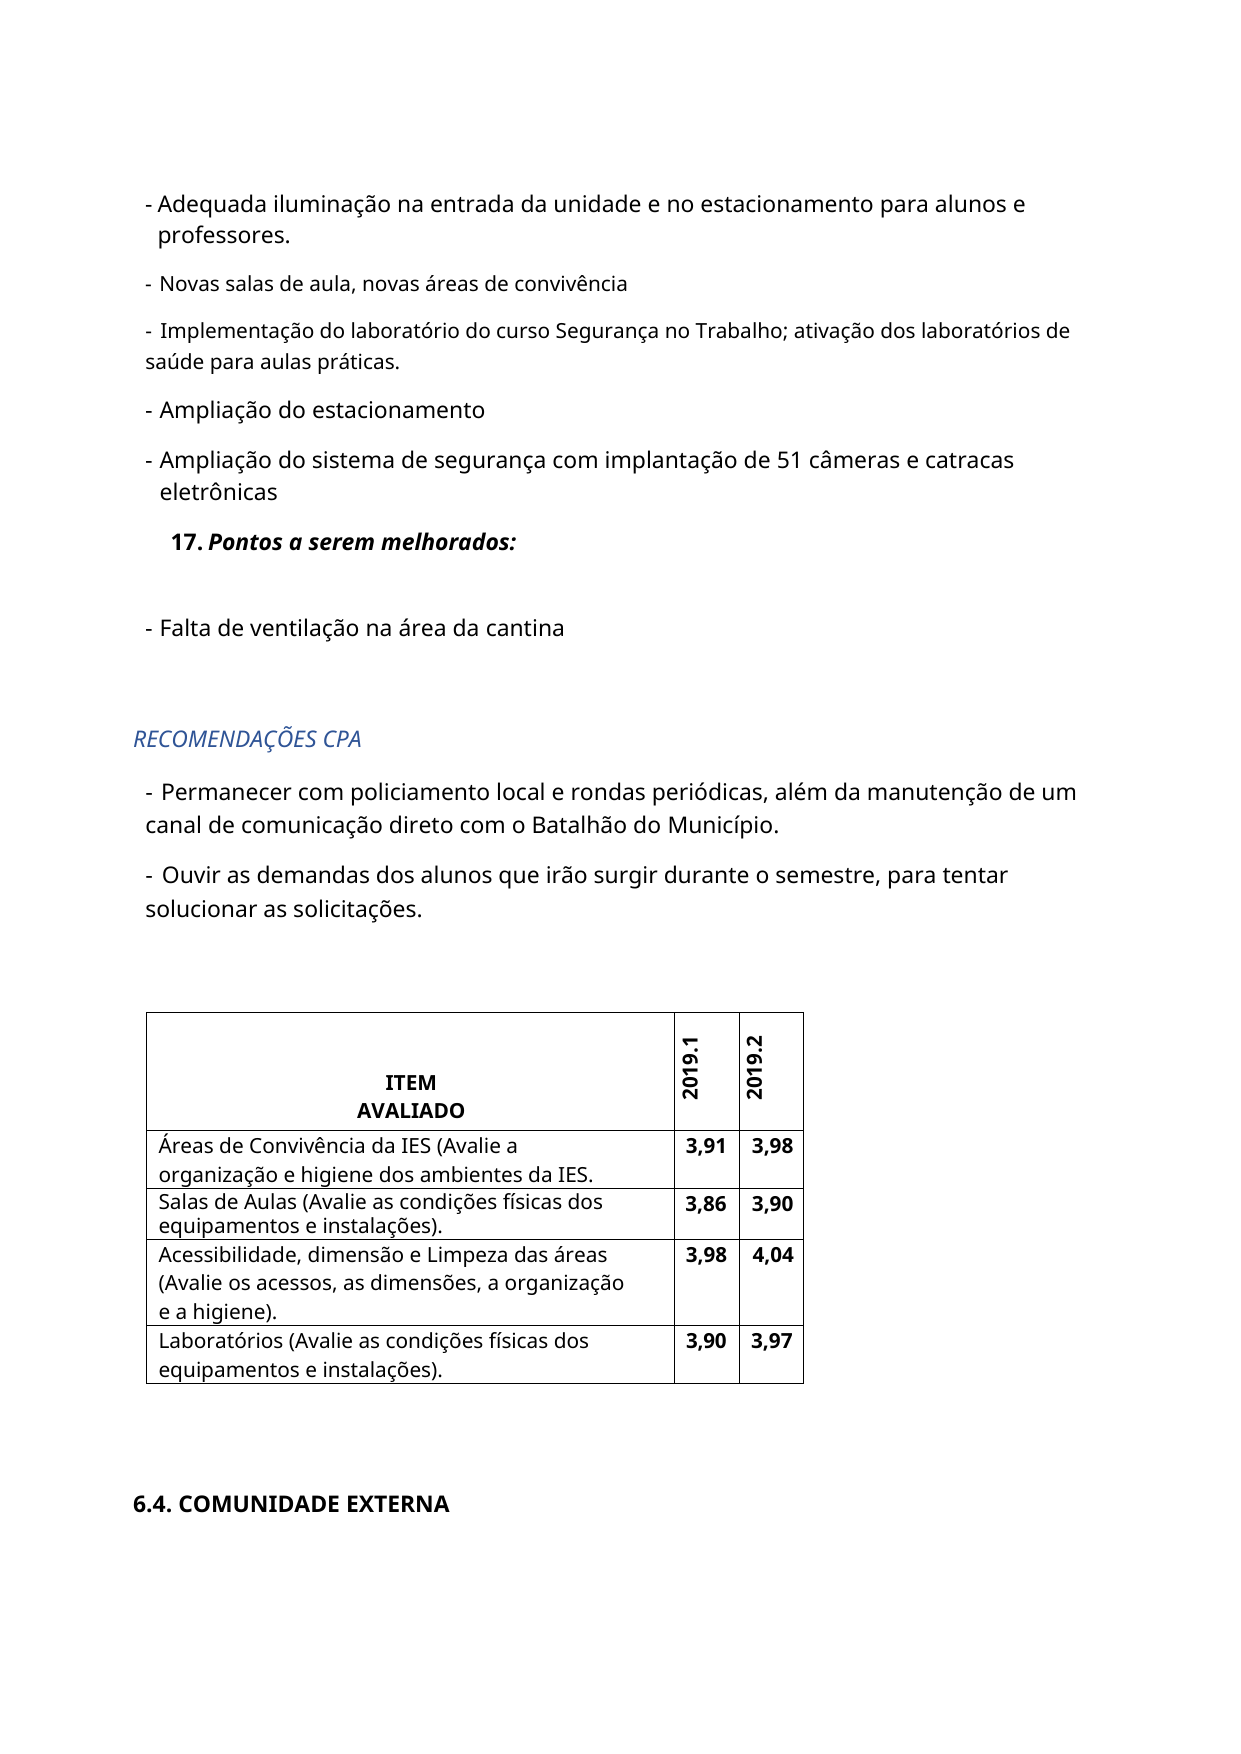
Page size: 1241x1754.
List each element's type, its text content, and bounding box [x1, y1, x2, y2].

table_cell 3,91 [675, 1131, 739, 1188]
table_cell 3,86 [675, 1189, 739, 1239]
table_header 2019.1 [675, 1013, 739, 1130]
table_cell Acessibilidade, dimensão e Limpeza das áreas (Avalie os acessos, as dimensões, a organização e a higiene). [147, 1240, 674, 1325]
table_cell Salas de Aulas (Avalie as condições físicas dos equipamentos e instalações). [147, 1189, 674, 1239]
list Ampliação do sistema de segurança com implantação de 51 câmeras e catracas eletrônicas [145, 444, 1122, 507]
table_cell 3,90 [740, 1189, 803, 1239]
list Ouvir as demandas dos alunos que irão surgir durante o semestre, para tentar solucionar as solicitações. [145, 859, 1110, 924]
table_cell Áreas de Convivência da IES (Avalie a organização e higiene dos ambientes da IES. [147, 1131, 674, 1188]
subtitle Pontos a serem melhorados: [170, 526, 1122, 557]
list Permanecer com policiamento local e rondas periódicas, além da manutenção de um canal de comunicação direto com o Batalhão do Município. [145, 776, 1111, 840]
table_cell 3,98 [675, 1240, 739, 1325]
list Adequada iluminação na entrada da unidade e no estacionamento para alunos e professores. [145, 188, 1122, 250]
subtitle 6.4. COMUNIDADE EXTERNA [133, 1488, 1122, 1519]
list Implementação do laboratório do curso Segurança no Trabalho; ativação dos laboratórios de saúde para aulas práticas. [145, 316, 1110, 376]
list Novas salas de aula, novas áreas de convivência [145, 269, 1122, 298]
table_cell 3,90 [675, 1326, 739, 1383]
list Ampliação do estacionamento [145, 394, 1122, 426]
table_cell 4,04 [740, 1240, 803, 1325]
list Falta de ventilação na área da cantina [145, 612, 1122, 643]
table_header 2019.2 [740, 1013, 803, 1130]
table_header ITEM AVALIADO [147, 1013, 674, 1130]
subtitle RECOMENDAÇÕES CPA [133, 723, 1122, 754]
table_cell 3,97 [740, 1326, 803, 1383]
table_cell Laboratórios (Avalie as condições físicas dos equipamentos e instalações). [147, 1326, 674, 1383]
table_cell 3,98 [740, 1131, 803, 1188]
